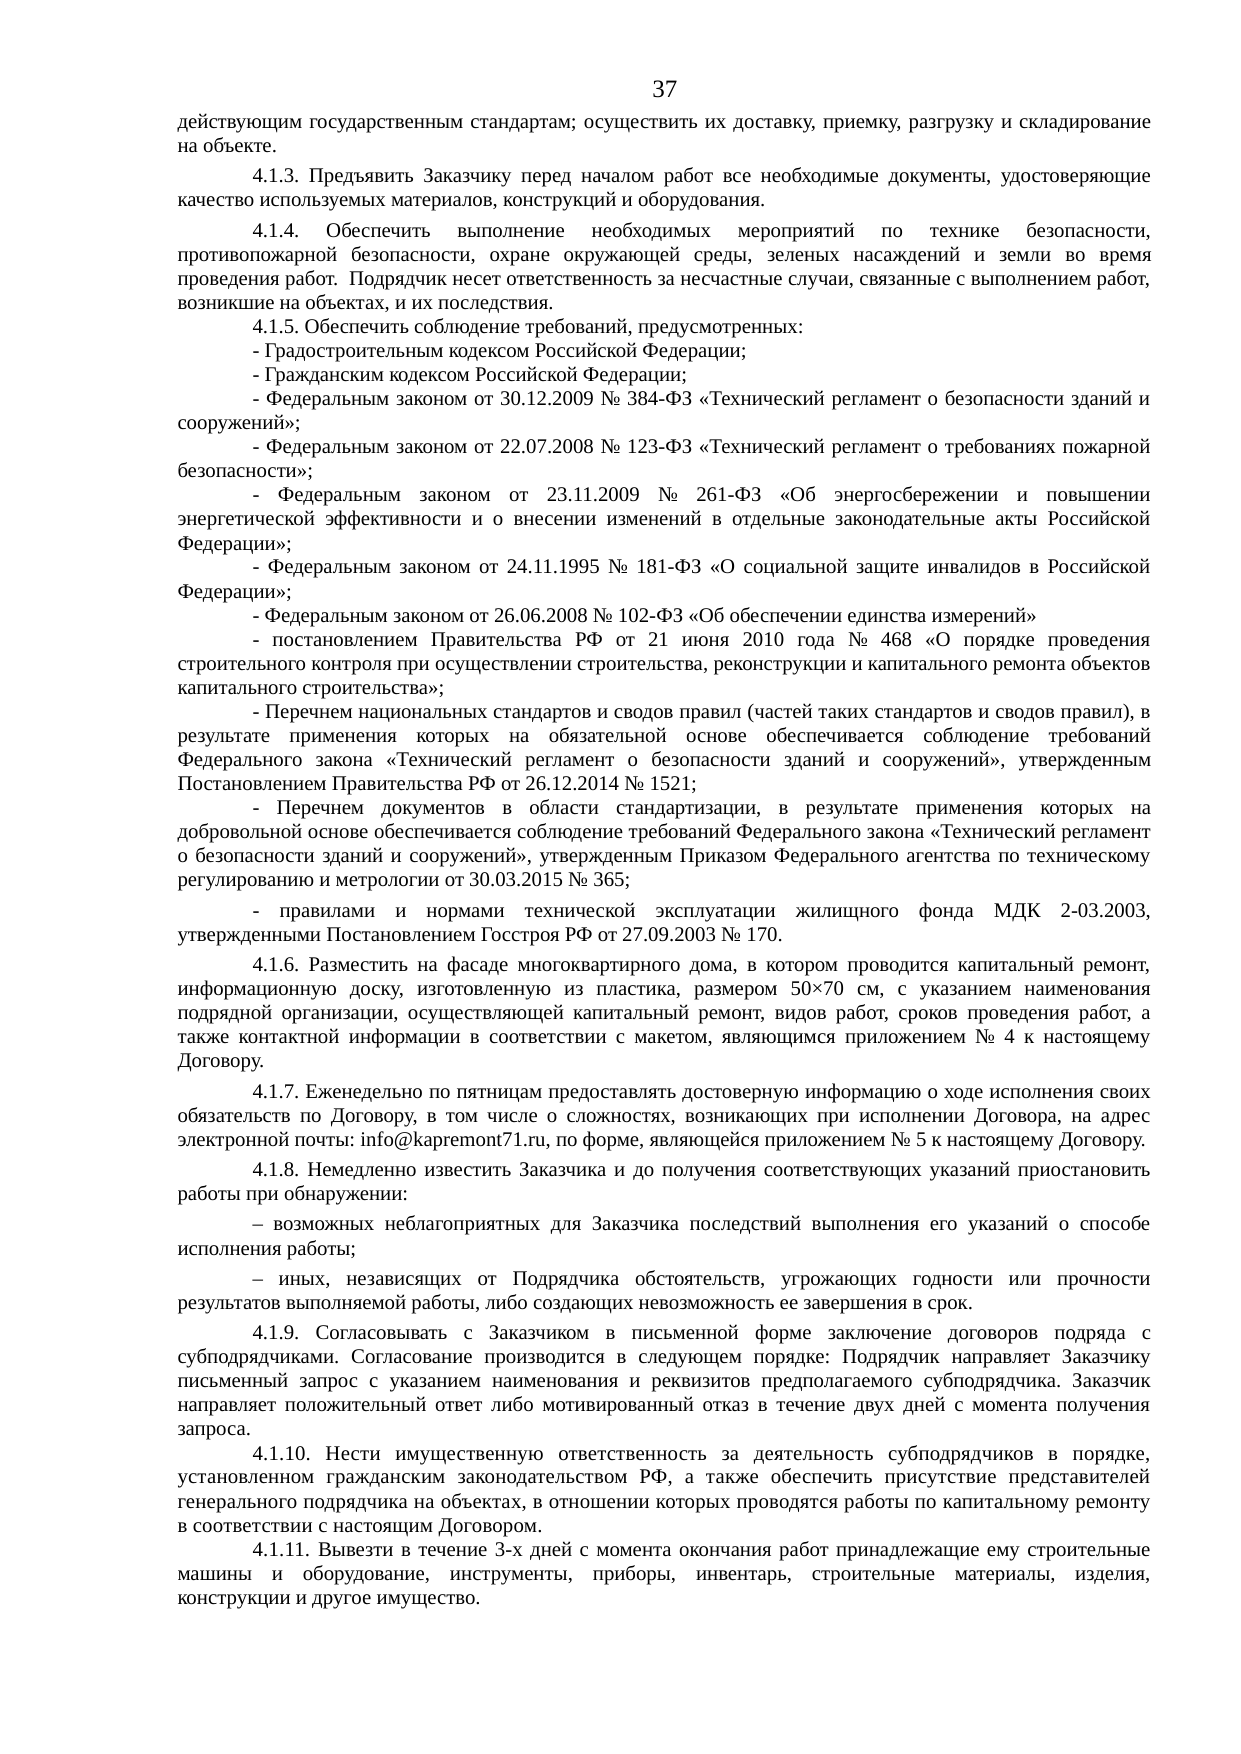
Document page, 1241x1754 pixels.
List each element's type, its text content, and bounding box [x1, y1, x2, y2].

text - Перечнем национальных стандартов и сводов правил (частей таких стандартов и сводов правил), в результате применения которых на обязательной основе обеспечивается соблюдение требований Федерального закона «Технический регламент о безопасности зданий и сооружений», утвержденным Постановлением Правительства РФ от 26.12.2014 № 1521; [177, 699, 1152, 795]
text 4.1.9. Согласовывать с Заказчиком в письменной форме заключение договоров подряда с субподрядчиками. Согласование производится в следующем порядке: Подрядчик направляет Заказчику письменный запрос с указанием наименования и реквизитов предполагаемого субподрядчика. Заказчик направляет положительный ответ либо мотивированный отказ в течение двух дней с момента получения запроса. [177, 1320, 1152, 1440]
text - правилами и нормами технической эксплуатации жилищного фонда МДК 2-03.2003, утвержденными Постановлением Госстроя РФ от 27.09.2003 № 170. [177, 898, 1152, 946]
text 4.1.3. Предъявить Заказчику перед началом работ все необходимые документы, удостоверяющие качество используемых материалов, конструкций и оборудования. [177, 163, 1152, 211]
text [177, 109, 1152, 157]
text 4.1.6. Разместить на фасаде многоквартирного дома, в котором проводится капитальный ремонт, информационную доску, изготовленную из пластика, размером 50×70 см, с указанием наименования подрядной организации, осуществляющей капитальный ремонт, видов работ, сроков проведения работ, а также контактной информации в соответствии с макетом, являющимся приложением № 4 к настоящему Договору. [177, 952, 1152, 1072]
text 4.1.7. Еженедельно по пятницам предоставлять достоверную информацию о ходе исполнения своих обязательств по Договору, в том числе о сложностях, возникающих при исполнении Договора, на адрес электронной почты: info@kapremont71.ru, по форме, являющейся приложением № 5 к настоящему Договору. [177, 1078, 1152, 1151]
text - Перечнем документов в области стандартизации, в результате применения которых на добровольной основе обеспечивается соблюдение требований Федерального закона «Технический регламент о безопасности зданий и сооружений», утвержденным Приказом Федерального агентства по техническому регулированию и метрологии от 30.03.2015 № 365; [177, 795, 1152, 891]
text - Федеральным законом от 26.06.2008 № 102-ФЗ «Об обеспечении единства измерений» [177, 603, 1152, 627]
text – возможных неблагоприятных для Заказчика последствий выполнения его указаний о способе исполнения работы; [177, 1211, 1152, 1259]
text - Федеральным законом от 23.11.2009 № 261-ФЗ «Об энергосбережении и повышении энергетической эффективности и о внесении изменений в отдельные законодательные акты Российской Федерации»; [177, 482, 1152, 554]
text 4.1.4. Обеспечить выполнение необходимых мероприятий по технике безопасности, противопожарной безопасности, охране окружающей среды, зеленых насаждений и земли во время проведения работ. Подрядчик несет ответственность за несчастные случаи, связанные с выполнением работ, возникшие на объектах, и их последствия. [177, 218, 1152, 314]
text - Гражданским кодексом Российской Федерации; [177, 362, 1152, 386]
text - Федеральным законом от 30.12.2009 № 384-ФЗ «Технический регламент о безопасности зданий и сооружений»; [177, 386, 1152, 434]
text 4.1.10. Нести имущественную ответственность за деятельность субподрядчиков в порядке, установленном гражданским законодательством РФ, а также обеспечить присутствие представителей генерального подрядчика на объектах, в отношении которых проводятся работы по капитальному ремонту в соответствии с настоящим Договором. [177, 1440, 1152, 1537]
text – иных, независящих от Подрядчика обстоятельств, угрожающих годности или прочности результатов выполняемой работы, либо создающих невозможность ее завершения в срок. [177, 1266, 1152, 1314]
text - Федеральным законом от 22.07.2008 № 123-ФЗ «Технический регламент о требованиях пожарной безопасности»; [177, 434, 1152, 482]
text - Градостроительным кодексом Российской Федерации; [177, 338, 1152, 362]
text - постановлением Правительства РФ от 21 июня 2010 года № 468 «О порядке проведения строительного контроля при осуществлении строительства, реконструкции и капитального ремонта объектов капитального строительства»; [177, 627, 1152, 699]
text 4.1.8. Немедленно известить Заказчика и до получения соответствующих указаний приостановить работы при обнаружении: [177, 1157, 1152, 1205]
text - Федеральным законом от 24.11.1995 № 181-ФЗ «О социальной защите инвалидов в Российской Федерации»; [177, 554, 1152, 603]
text 4.1.11. Вывезти в течение 3-х дней с момента окончания работ принадлежащие ему строительные машины и оборудование, инструменты, приборы, инвентарь, строительные материалы, изделия, конструкции и другое имущество. [177, 1537, 1152, 1609]
text 4.1.5. Обеспечить соблюдение требований, предусмотренных: [177, 314, 1152, 338]
